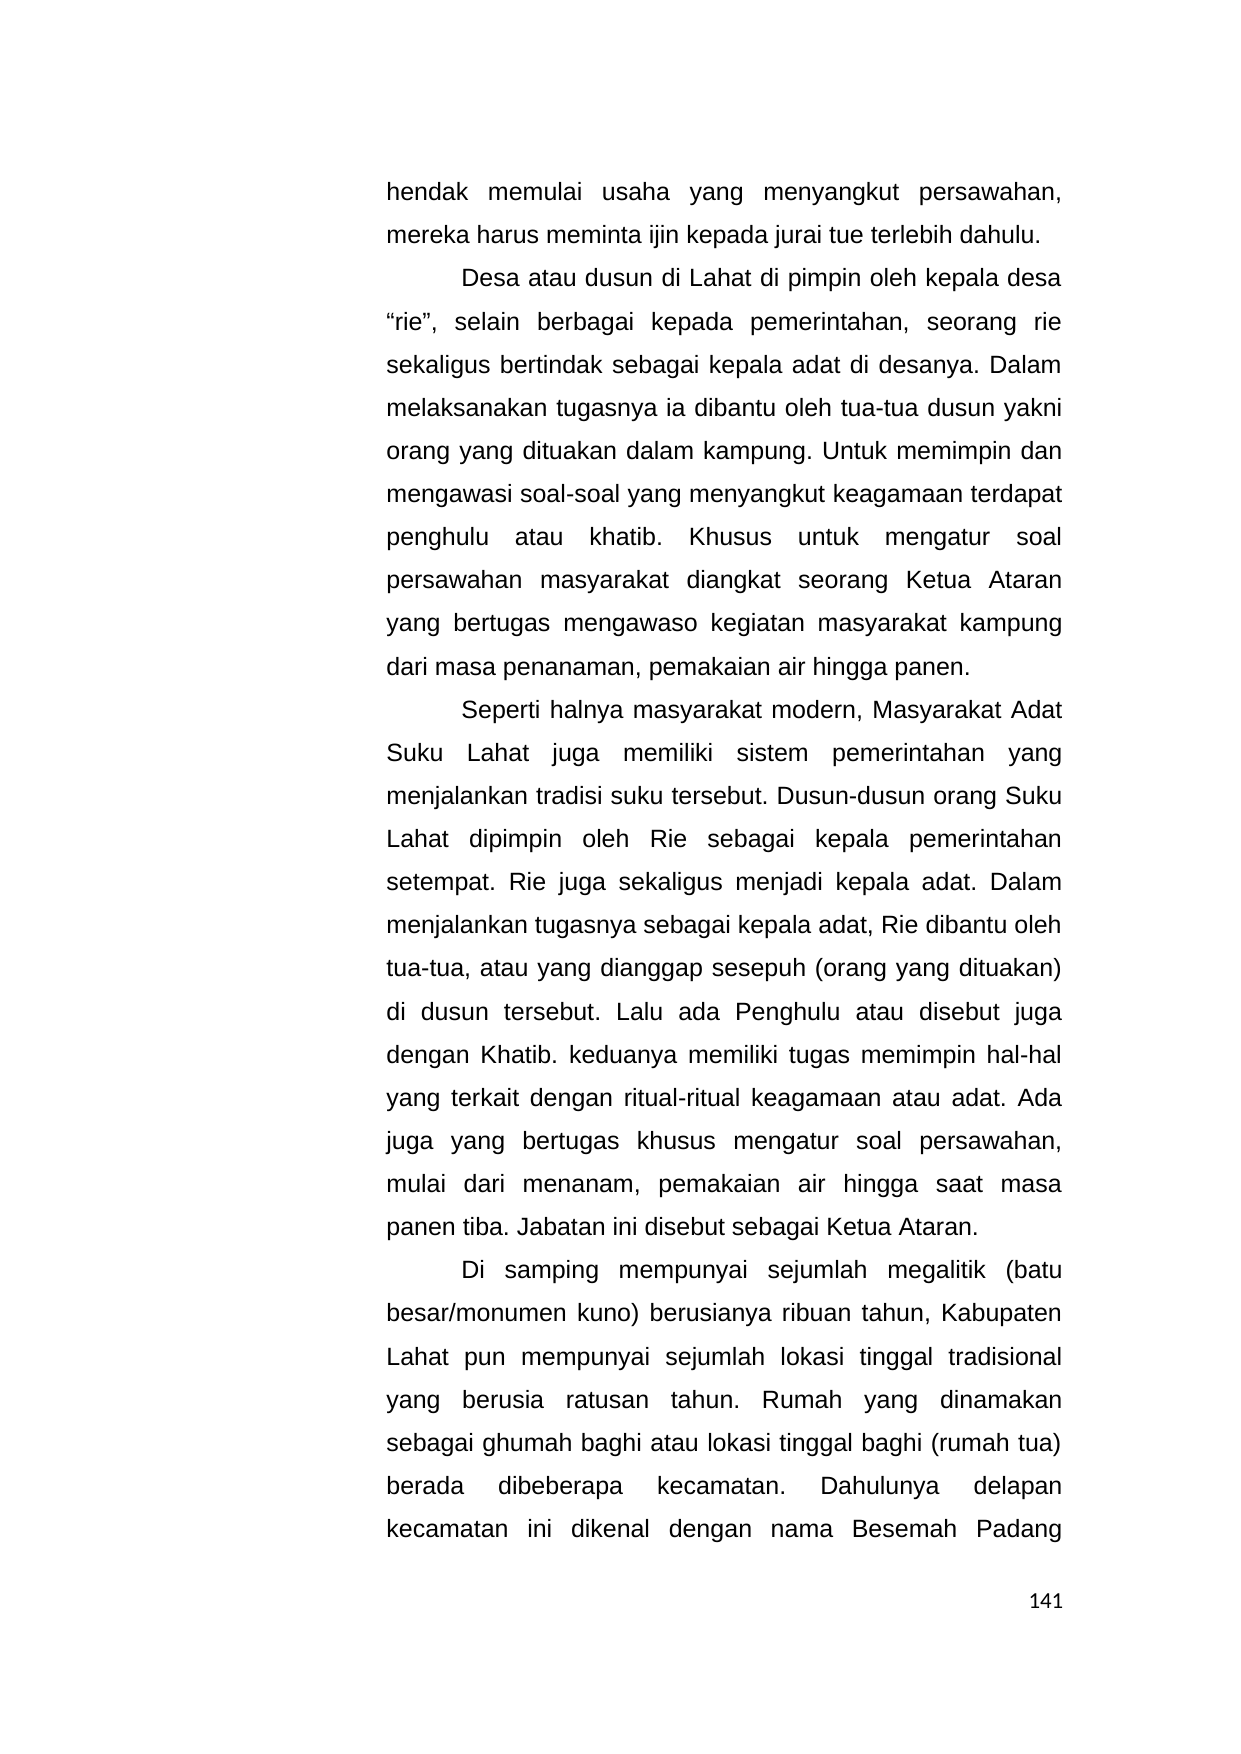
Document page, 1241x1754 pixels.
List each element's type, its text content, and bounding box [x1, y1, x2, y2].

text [386, 177, 1063, 249]
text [386, 1255, 1063, 1543]
text Seperti halnya masyarakat modern, Masyarakat Adat Suku Lahat juga memiliki sistem pemerintahan yang menjalankan tradisi suku tersebut. Dusun-dusun orang Suku Lahat dipimpin oleh Rie sebagai kepala pemerintahan setempat. Rie juga sekaligus menjadi kepala adat. Dalam menjalankan tugasnya sebagai kepala adat, Rie dibantu oleh tua-tua, atau yang dianggap sesepuh (orang yang dituakan) di dusun tersebut. Lalu ada Penghulu atau disebut juga dengan Khatib. keduanya memiliki tugas memimpin hal-hal yang terkait dengan ritual-ritual keagamaan atau adat. Ada juga yang bertugas khusus mengatur soal persawahan, mulai dari menanam, pemakaian air hingga saat masa panen tiba. Jabatan ini disebut sebagai Ketua Ataran. [386, 695, 1063, 1241]
text Desa atau dusun di Lahat di pimpin oleh kepala desa “rie”, selain berbagai kepada pemerintahan, seorang rie sekaligus bertindak sebagai kepala adat di desanya. Dalam melaksanakan tugasnya ia dibantu oleh tua-tua dusun yakni orang yang dituakan dalam kampung. Untuk memimpin dan mengawasi soal-soal yang menyangkut keagamaan terdapat penghulu atau khatib. Khusus untuk mengatur soal persawahan masyarakat diangkat seorang Ketua Ataran yang bertugas mengawaso kegiatan masyarakat kampung dari masa penanaman, pemakaian air hingga panen. [386, 263, 1063, 680]
